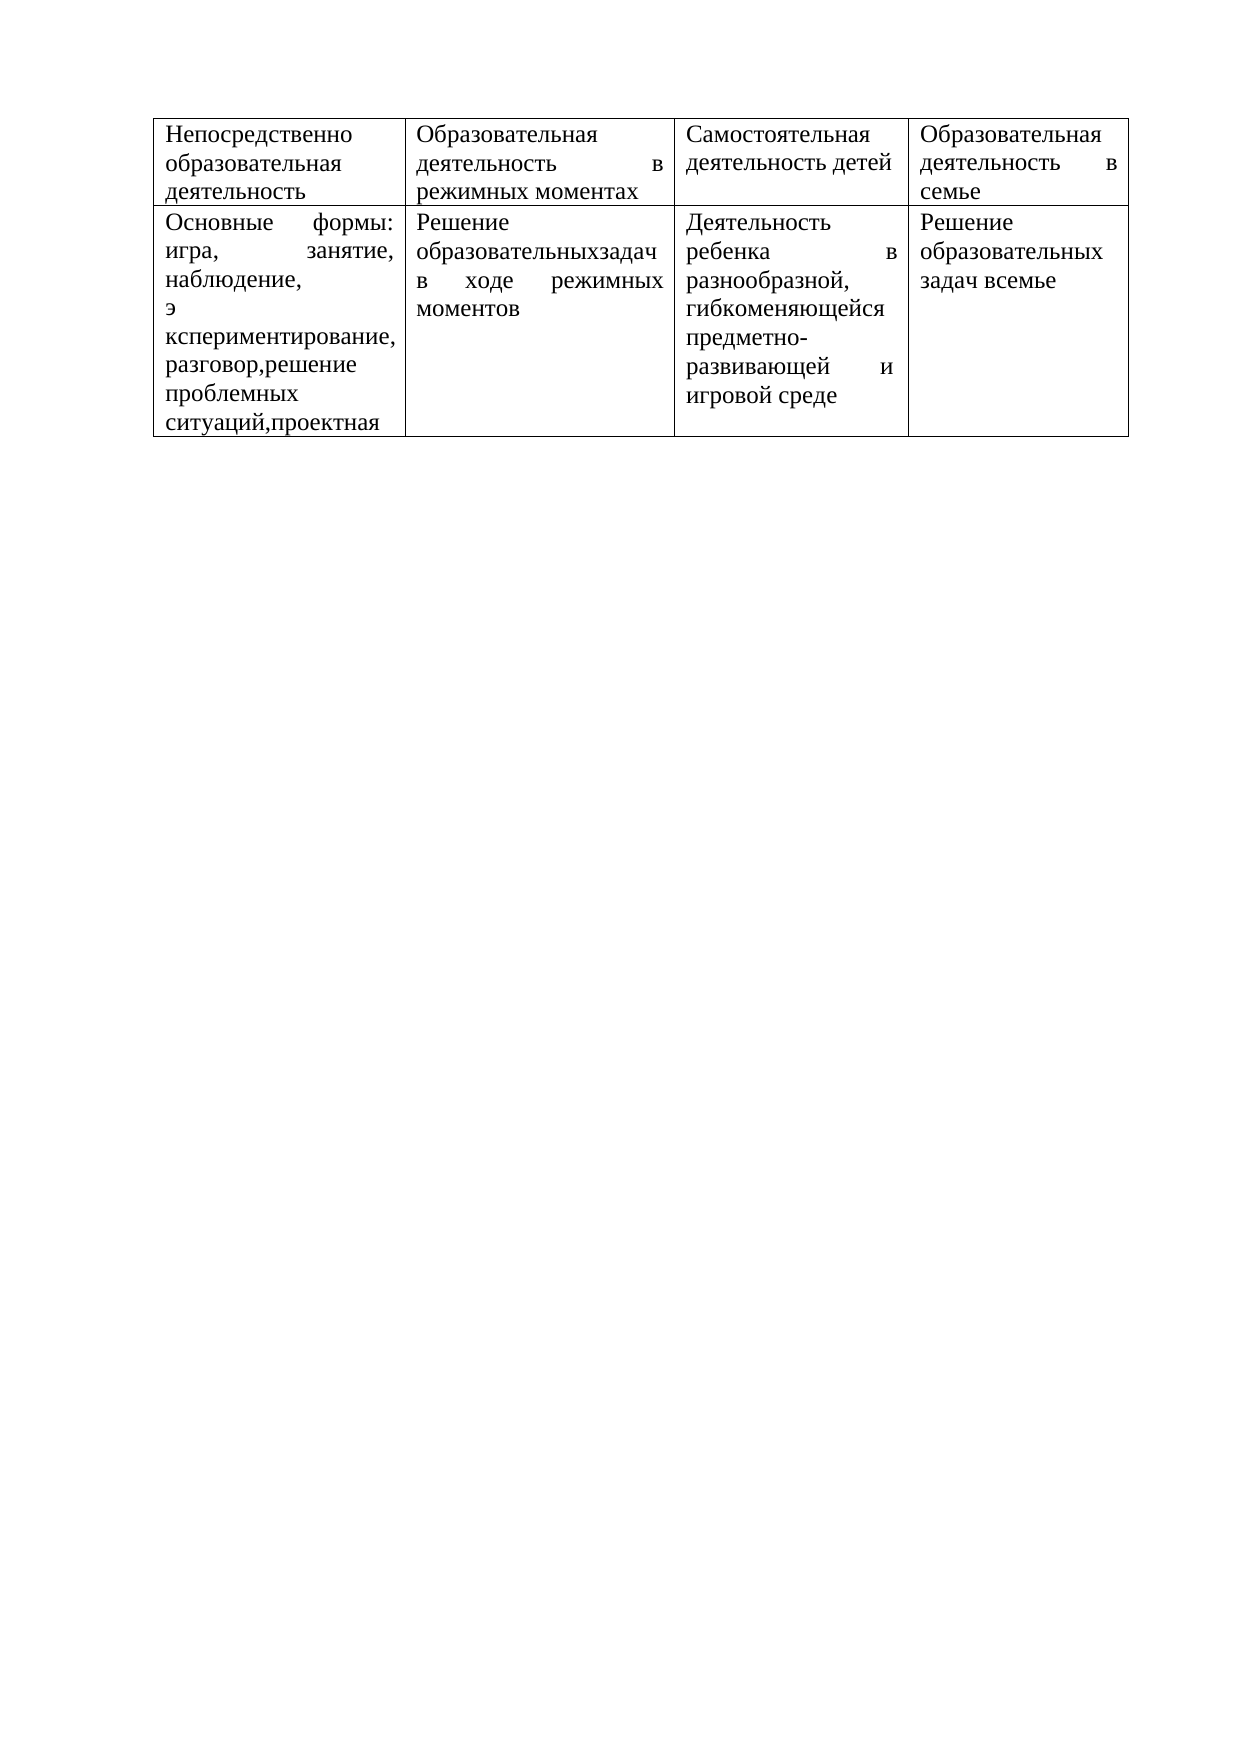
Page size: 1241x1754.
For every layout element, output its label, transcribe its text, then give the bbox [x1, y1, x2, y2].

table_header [675, 119, 908, 205]
table_cell Основные формы: игра, занятие, наблюдение, экспериментирование,разговор,решение проблемных ситуаций,проектная деятельностьи др. [154, 206, 405, 436]
table_cell Образовательная деятельность в режимных моментах [406, 119, 674, 205]
table_cell Непосредственно образовательная деятельность [154, 119, 405, 205]
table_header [909, 119, 1128, 205]
table_cell Решение образовательныхзадач в ходе режимных моментов [406, 206, 674, 436]
table_cell Решение образовательных задач всемье [909, 206, 1128, 436]
table_cell Деятельность ребенка в разнообразной, гибкоменяющейся предметно-развивающей и игровой среде [675, 206, 908, 436]
